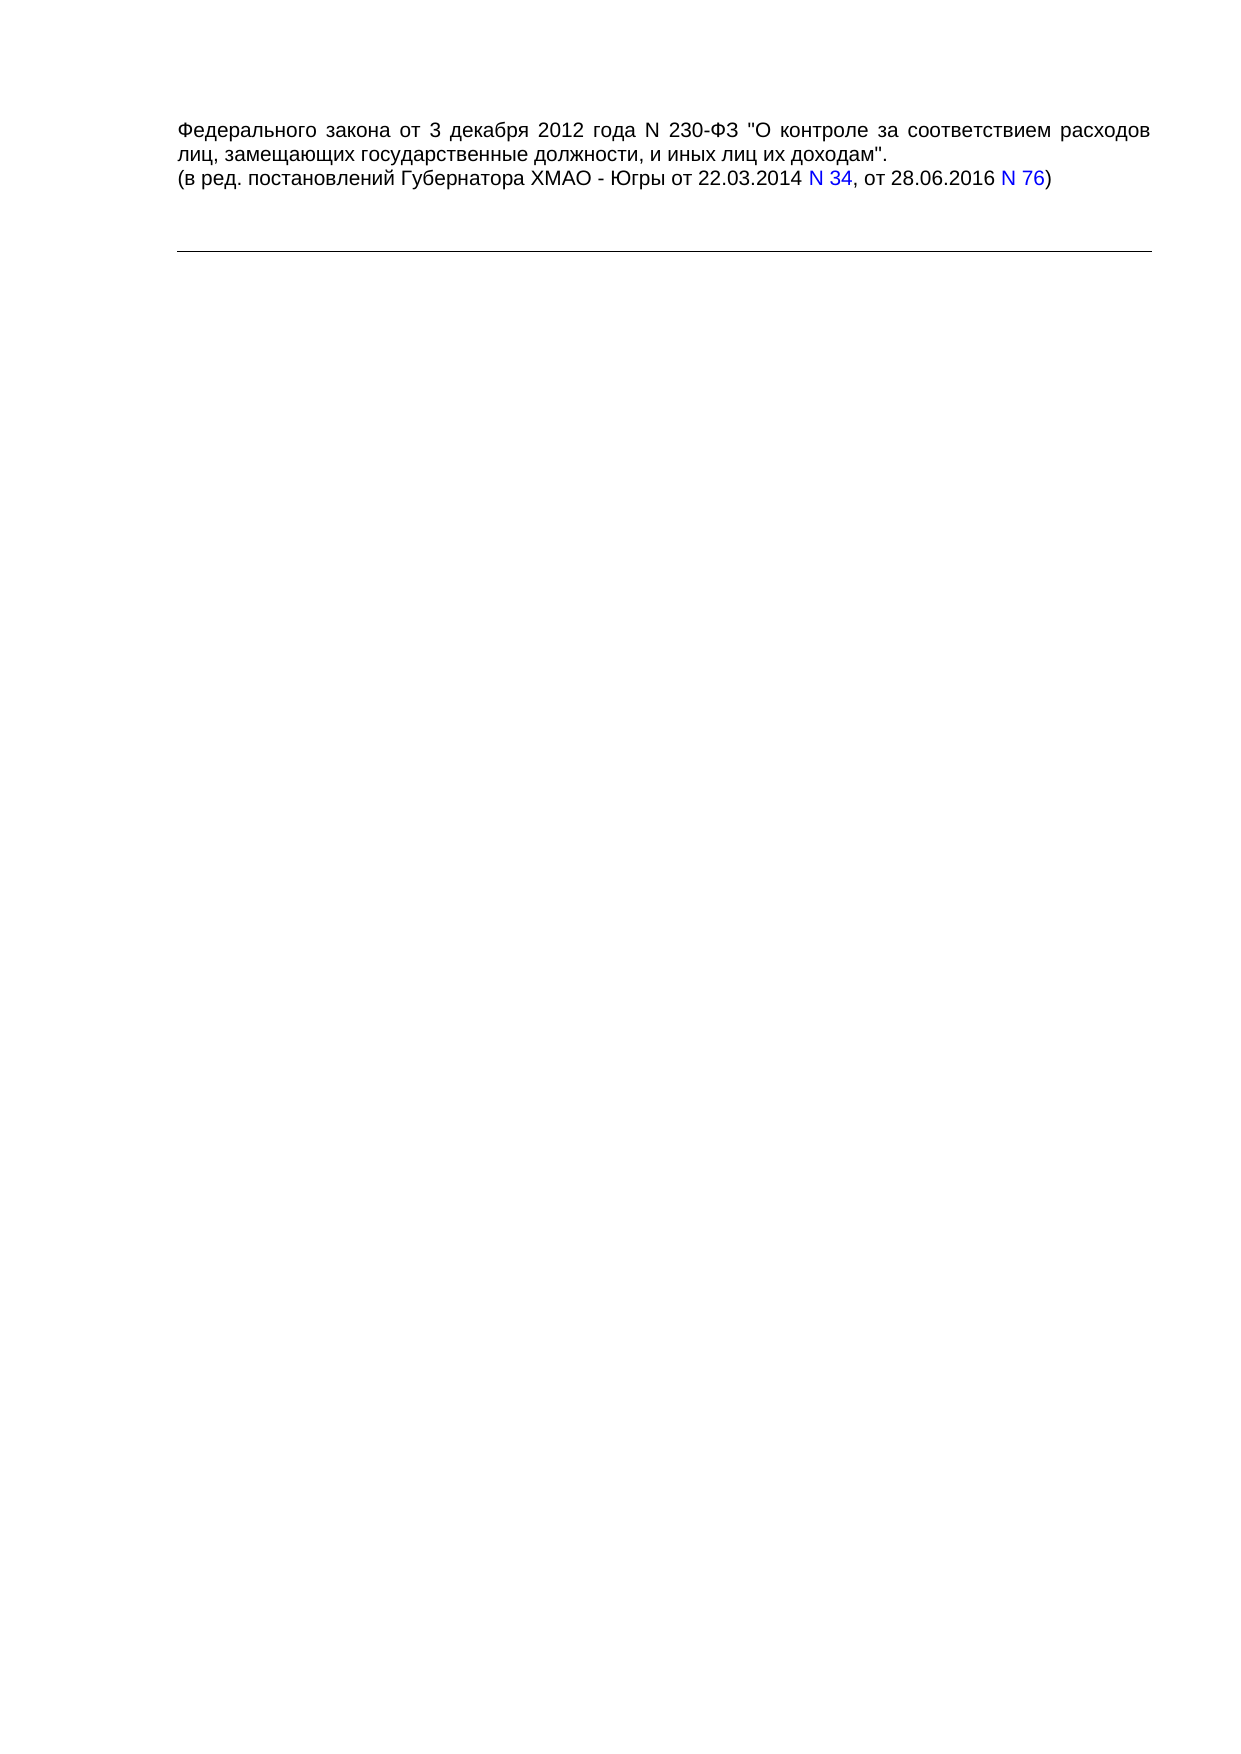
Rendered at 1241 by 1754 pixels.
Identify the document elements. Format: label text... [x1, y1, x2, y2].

text (в ред. постановлений Губернатора ХМАО - Югры от 22.03.2014 N 34, от 28.06.2016 N 76) [177, 166, 1152, 190]
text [177, 118, 1152, 166]
